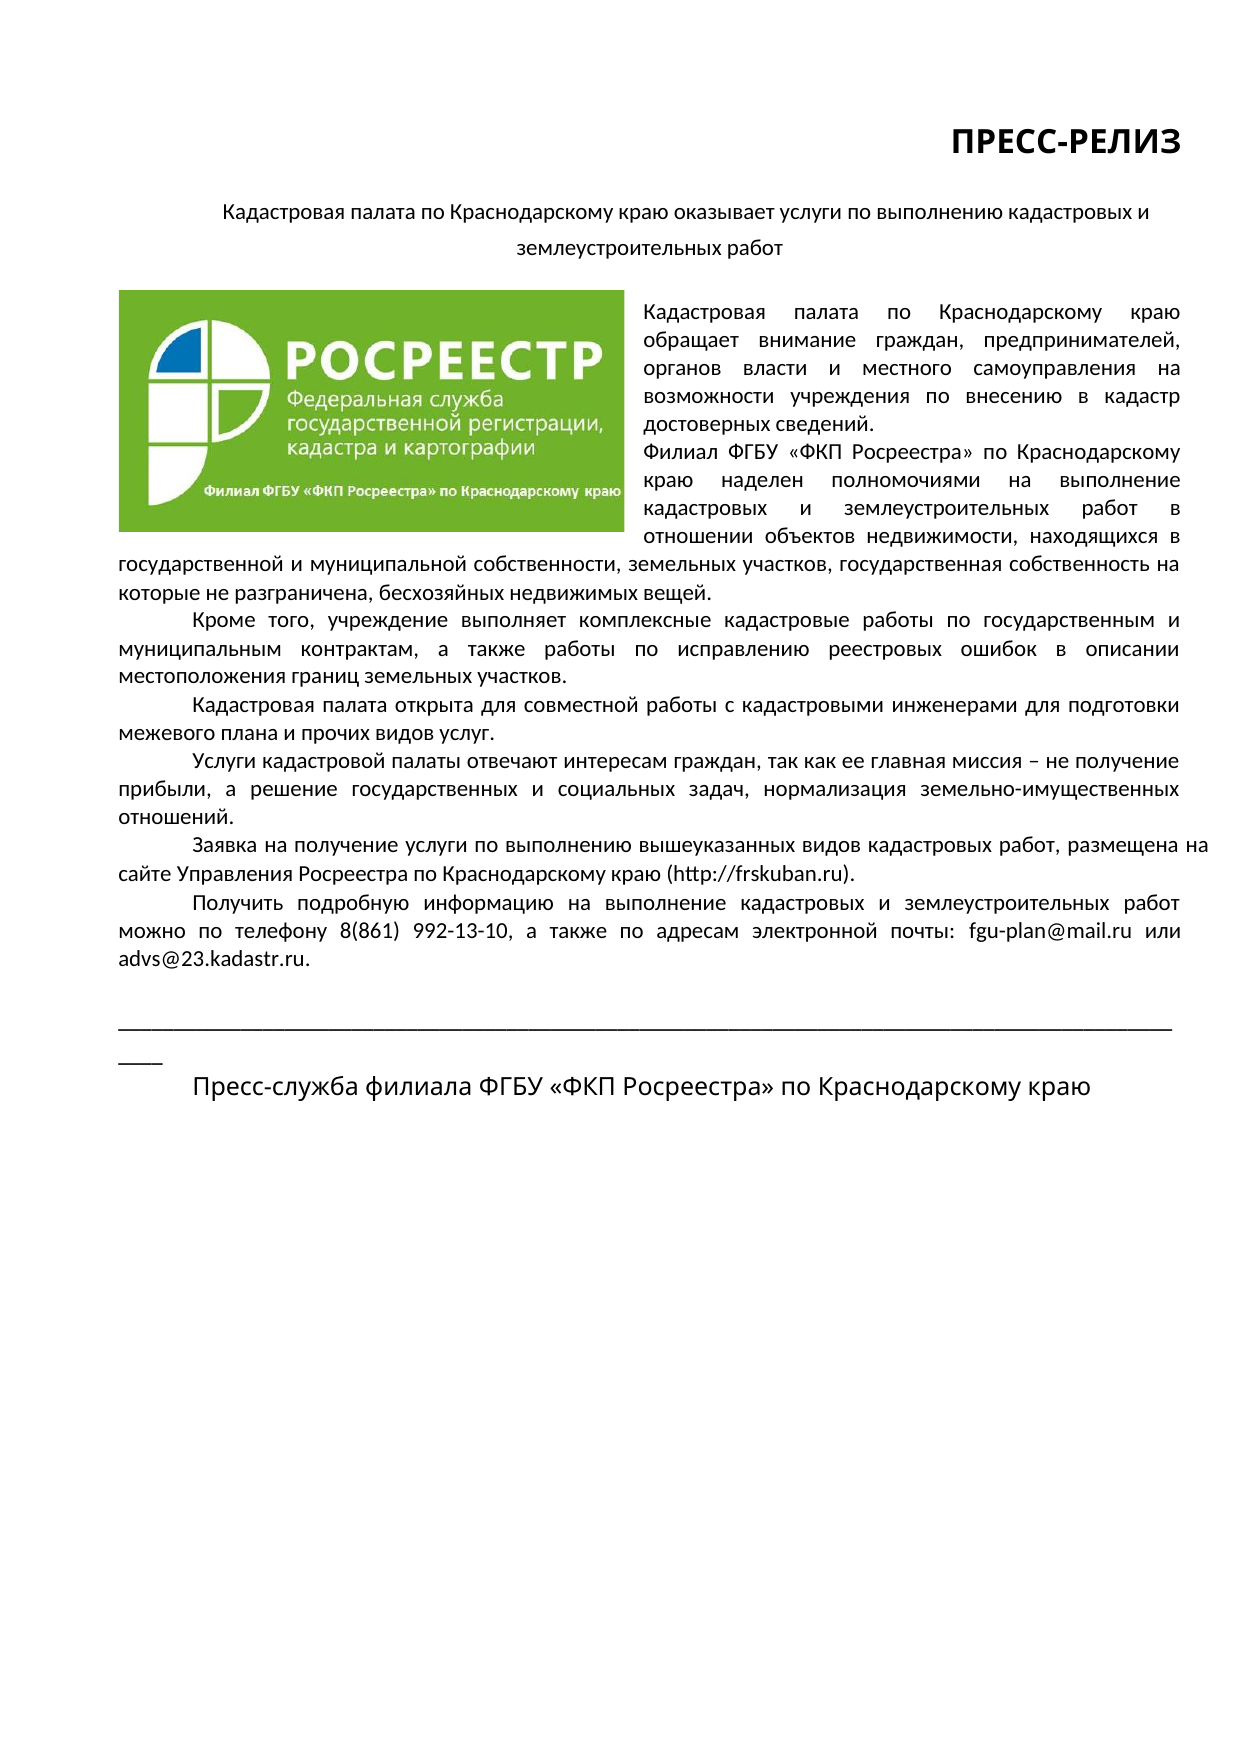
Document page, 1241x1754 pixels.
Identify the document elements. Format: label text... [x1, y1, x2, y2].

text Получить подробную информацию на выполнение кадастровых и землеустроительных работ можно по телефону 8(861) 992-13-10, а также по адресам электронной почты: fgu-plan@mail.ru или advs@23.kadastr.ru. [118, 888, 1181, 973]
text Пресс-служба филиала ФГБУ «ФКП Росреестра» по Краснодарскому краю [118, 1069, 1181, 1103]
text Филиал ФГБУ «ФКП Росреестра» по Краснодарскому краю наделен полномочиями на выполнение кадастровых и землеустроительных работ в отношении объектов недвижимости, находящихся в государственной и муниципальной собственности, земельных участков, государственная собственность на которые не разграничена, бесхозяйных недвижимых вещей. [118, 437, 1181, 606]
text Кроме того, учреждение выполняет комплексные кадастровые работы по государственным и муниципальным контрактам, а также работы по исправлению реестровых ошибок в описании местоположения границ земельных участков. [118, 606, 1181, 690]
text Кадастровая палата по Краснодарскому краю обращает внимание граждан, предпринимателей, органов власти и местного самоуправления на возможности учреждения по внесению в кадастр достоверных сведений. [624, 297, 1181, 437]
picture [118, 290, 624, 531]
text ___________________________________________________________________________________________________ [118, 1001, 1181, 1069]
text Заявка на получение услуги по выполнению вышеуказанных видов кадастровых работ, размещена на сайте Управления Росреестра по Краснодарскому краю (http://frskuban.ru). [118, 830, 1211, 887]
text Услуги кадастровой палаты отвечают интересам граждан, так как ее главная миссия – не получение прибыли, а решение государственных и социальных задач, нормализация земельно-имущественных отношений. [118, 746, 1181, 830]
text ПРЕСС-РЕЛИЗ [118, 118, 1181, 163]
text Кадастровая палата открыта для совместной работы с кадастровыми инженерами для подготовки межевого плана и прочих видов услуг. [118, 690, 1181, 746]
text Кадастровая палата по Краснодарскому краю оказывает услуги по выполнению кадастровых и землеустроительных работ [118, 191, 1181, 262]
